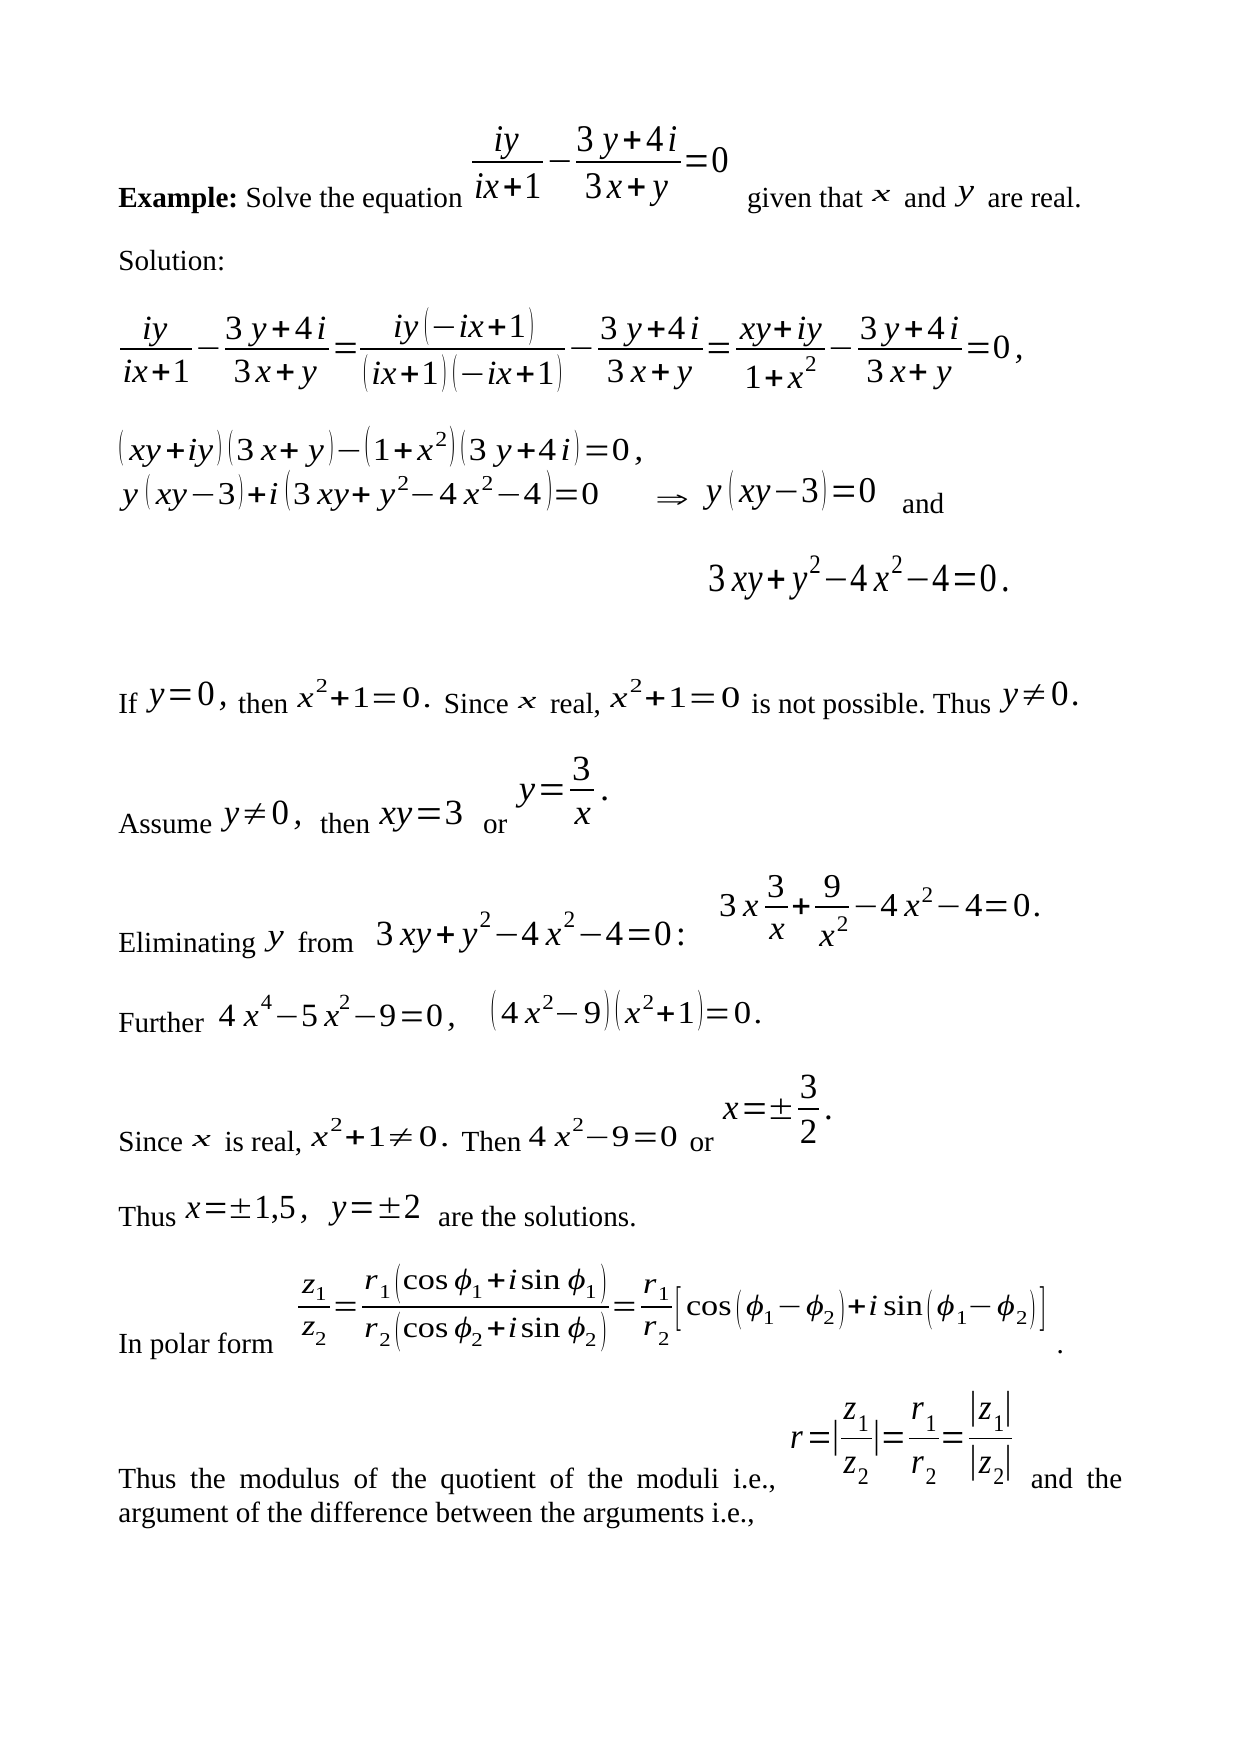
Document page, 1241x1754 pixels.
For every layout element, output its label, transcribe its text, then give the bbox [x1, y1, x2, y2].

text and [118, 424, 1122, 519]
text Solution: [118, 243, 1122, 276]
text In polar form . [118, 1262, 1122, 1359]
text Example: Solve the equation given that and are real. [118, 118, 1122, 214]
text Eliminating from [118, 868, 1122, 959]
text Further [118, 988, 1122, 1039]
text If then Since real, is not possible. Thus [118, 674, 1122, 720]
text Since is real, Then or [118, 1068, 1122, 1158]
text Assume then or [118, 749, 1122, 839]
text Thus the modulus of the quotient of the moduli i.e., and the argument of the difference between the arguments i.e., [118, 1388, 1122, 1528]
text Thus are the solutions. [118, 1187, 1122, 1233]
